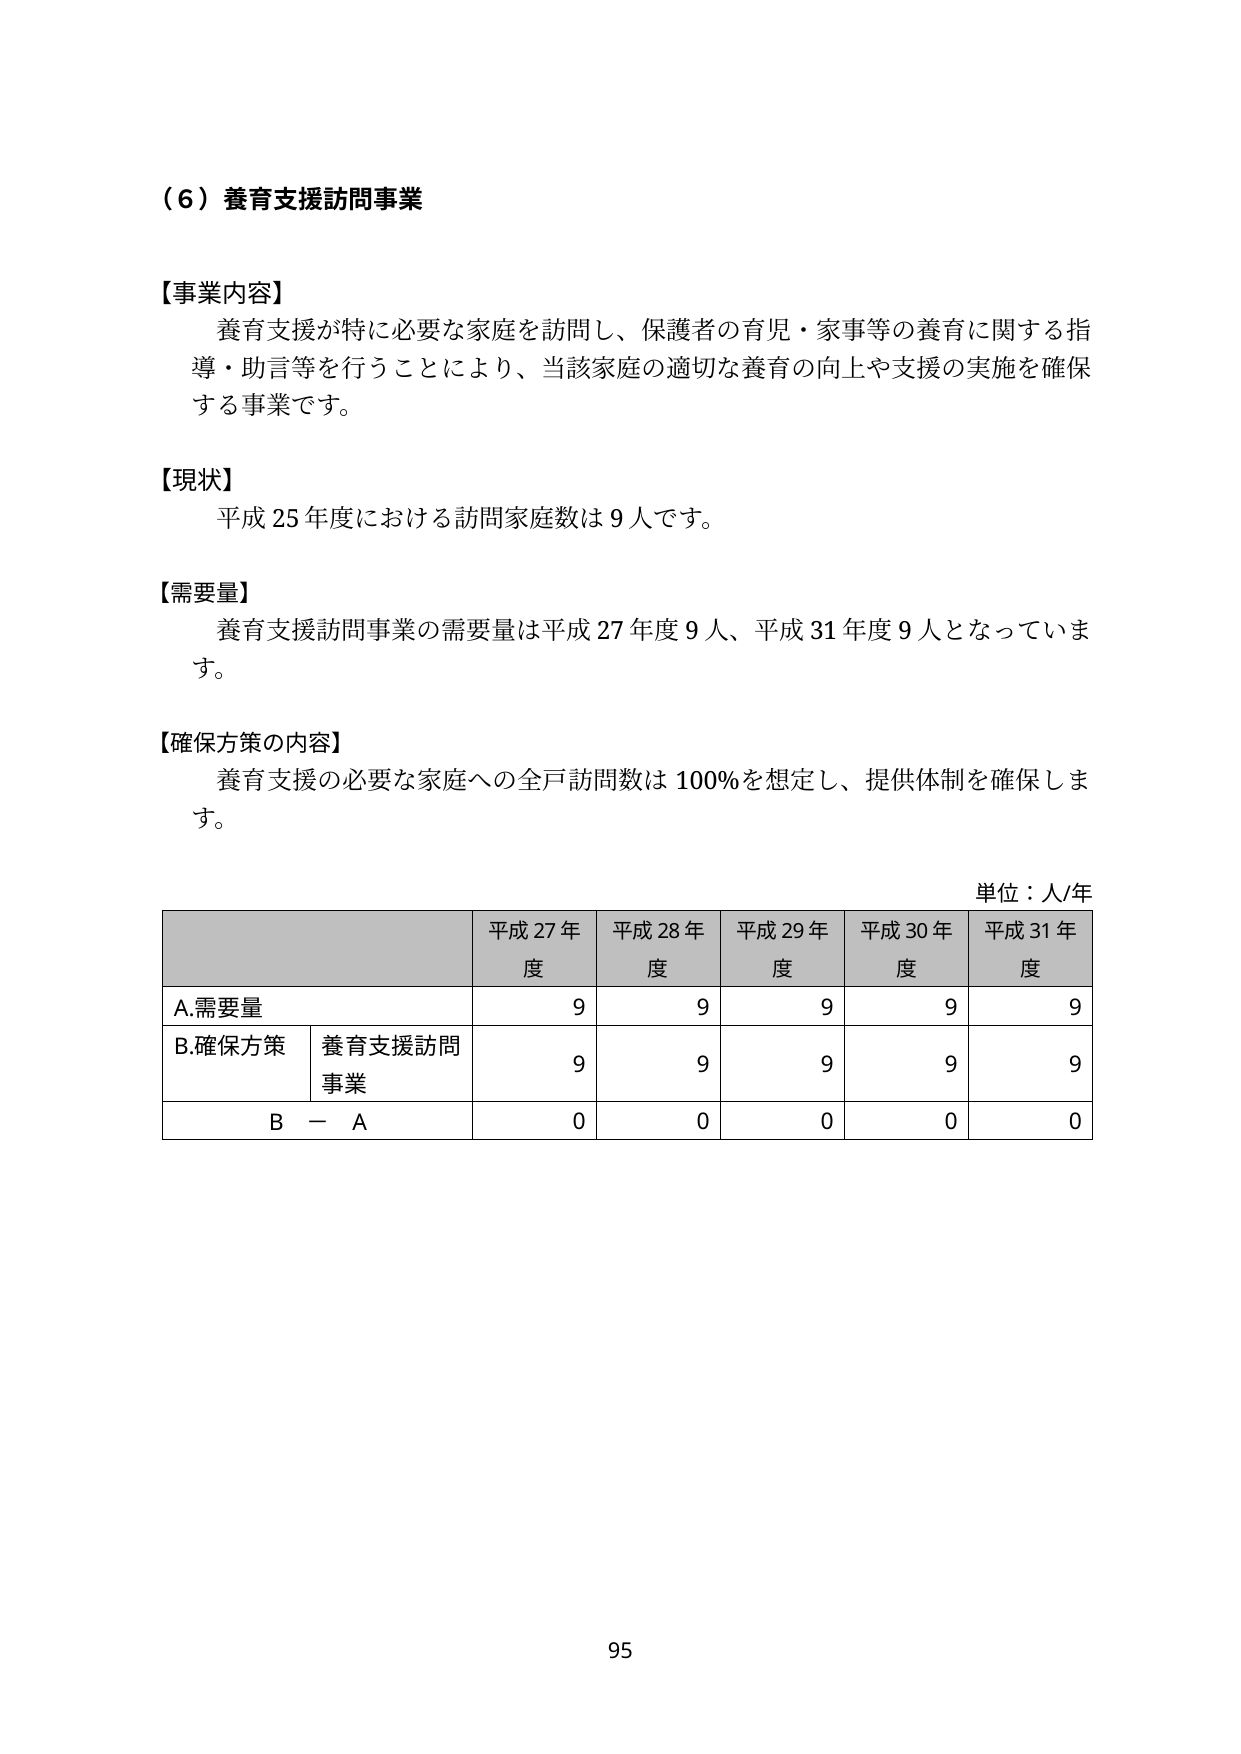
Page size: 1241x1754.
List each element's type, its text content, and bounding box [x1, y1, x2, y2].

text 【事業内容】 [148, 273, 1092, 310]
text 【確保方策の内容】 [148, 723, 1092, 760]
table_header 平成30年度 [845, 911, 968, 986]
table_cell 9 [597, 987, 720, 1025]
table_header 平成31年度 [969, 911, 1092, 986]
table_cell 0 [597, 1102, 720, 1139]
text 養育支援の必要な家庭への全戸訪問数は100%を想定し、提供体制を確保します。 [192, 760, 1092, 835]
table_cell 9 [473, 1026, 596, 1101]
table_cell A.需要量 [163, 987, 472, 1025]
table_header 平成29年度 [721, 911, 844, 986]
text 単位：人/年 [148, 873, 1092, 910]
text 養育支援訪問事業の需要量は平成27年度9人、平成31年度9人となっています。 [192, 610, 1092, 685]
text 養育支援が特に必要な家庭を訪問し、保護者の育児・家事等の養育に関する指導・助言等を行うことにより、当該家庭の適切な養育の向上や支援の実施を確保する事業です。 [192, 310, 1092, 423]
table_cell 0 [721, 1102, 844, 1139]
table_cell 9 [473, 987, 596, 1025]
table_cell 0 [473, 1102, 596, 1139]
table_cell B.確保方策 [163, 1026, 310, 1101]
table_cell 0 [845, 1102, 968, 1139]
table_cell 養育支援訪問事業 [311, 1026, 472, 1101]
table_header 平成28年度 [597, 911, 720, 986]
table_cell 9 [969, 1026, 1092, 1101]
table_header [163, 911, 472, 986]
table_cell B － A [163, 1102, 472, 1139]
table_cell 9 [721, 987, 844, 1025]
text 【需要量】 [148, 573, 1092, 610]
subtitle （６）養育支援訪問事業 [148, 179, 1092, 216]
table_cell 9 [845, 987, 968, 1025]
table_cell 0 [969, 1102, 1092, 1139]
table_header 平成27年度 [473, 911, 596, 986]
table_cell 9 [969, 987, 1092, 1025]
table_cell 9 [597, 1026, 720, 1101]
text 平成25年度における訪問家庭数は9人です。 [192, 498, 1092, 535]
table_cell 9 [721, 1026, 844, 1101]
table_cell 9 [845, 1026, 968, 1101]
text 【現状】 [148, 460, 1092, 498]
